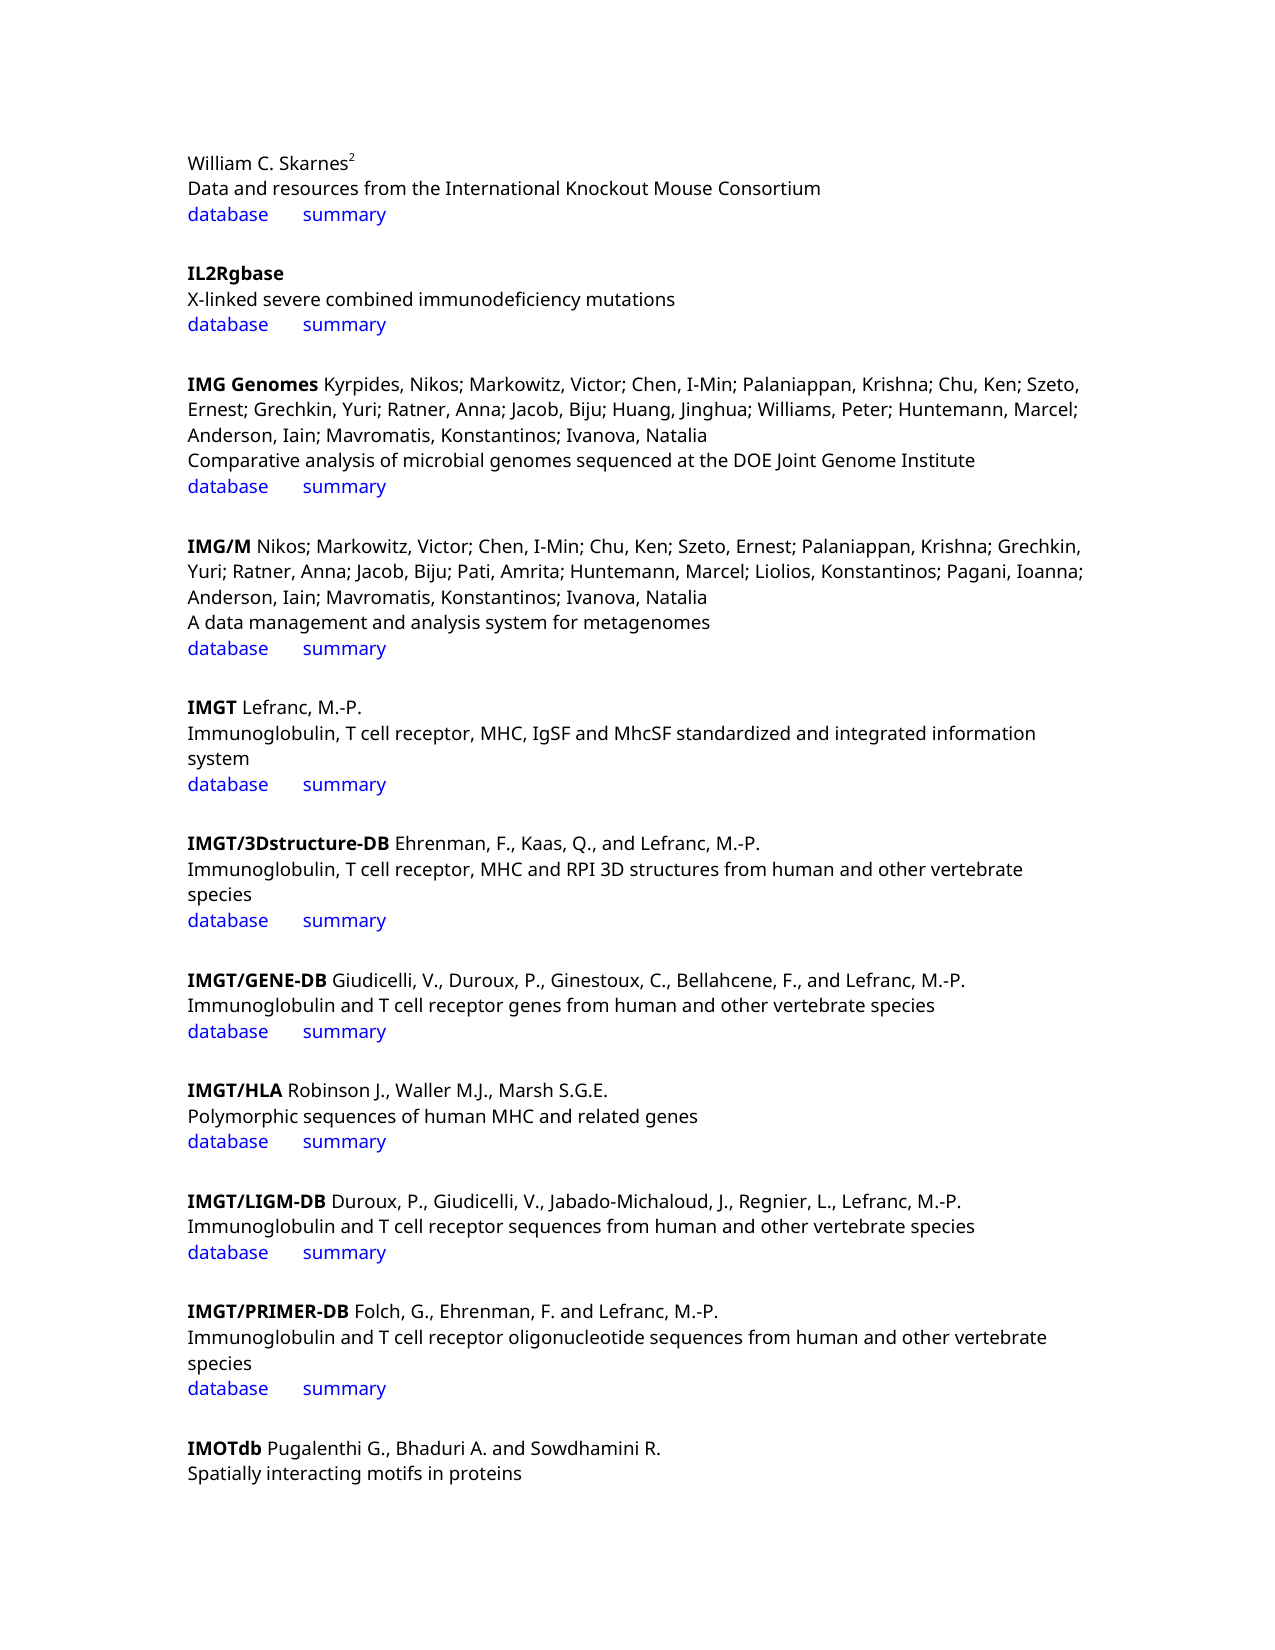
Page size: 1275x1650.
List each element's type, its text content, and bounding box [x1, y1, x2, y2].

text IMGT/GENE-DB Giudicelli, V., Duroux, P., Ginestoux, C., Bellahcene, F., and Lefranc, M.-P. Immunoglobulin and T cell receptor genes from human and other vertebrate species database summary [187, 967, 1087, 1043]
text IL2Rgbase X-linked severe combined immunodeficiency mutations database summary [284, 261, 1087, 337]
text IMG/M Nikos; Markowitz, Victor; Chen, I-Min; Chu, Ken; Szeto, Ernest; Palaniappan, Krishna; Grechkin, Yuri; Ratner, Anna; Jacob, Biju; Pati, Amrita; Huntemann, Marcel; Liolios, Konstantinos; Pagani, Ioanna; Anderson, Iain; Mavromatis, Konstantinos; Ivanova, Natalia A data management and analysis system for metagenomes database summary [187, 533, 1087, 661]
text IMGT/LIGM-DB Duroux, P., Giudicelli, V., Jabado-Michaloud, J., Regnier, L., Lefranc, M.-P. Immunoglobulin and T cell receptor sequences from human and other vertebrate species database summary [386, 1188, 1087, 1265]
text IMGT/HLA Robinson J., Waller M.J., Marsh S.G.E. Polymorphic sequences of human MHC and related genes database summary [187, 1077, 1087, 1154]
text IMGT/PRIMER-DB Folch, G., Ehrenman, F. and Lefranc, M.-P. Immunoglobulin and T cell receptor oligonucleotide sequences from human and other vertebrate species database summary [252, 1299, 1087, 1401]
text IMGT/3Dstructure-DB Ehrenman, F., Kaas, Q., and Lefranc, M.-P. Immunoglobulin, T cell receptor, MHC and RPI 3D structures from human and other vertebrate species database summary [252, 831, 1087, 933]
text IMOTdb Pugalenthi G., Bhaduri A. and Sowdhamini R. Spatially interacting motifs in proteins database summary [522, 1435, 1087, 1486]
text IMG Genomes Kyrpides, Nikos; Markowitz, Victor; Chen, I-Min; Palaniappan, Krishna; Chu, Ken; Szeto, Ernest; Grechkin, Yuri; Ratner, Anna; Jacob, Biju; Huang, Jinghua; Williams, Peter; Huntemann, Marcel; Anderson, Iain; Mavromatis, Konstantinos; Ivanova, Natalia Comparative analysis of microbial genomes sequenced at the DOE Joint Genome Institute database summary [386, 371, 1087, 499]
text IMGT Lefranc, M.-P. Immunoglobulin, T cell receptor, MHC, IgSF and MhcSF standardized and integrated information system database summary [187, 694, 1087, 797]
